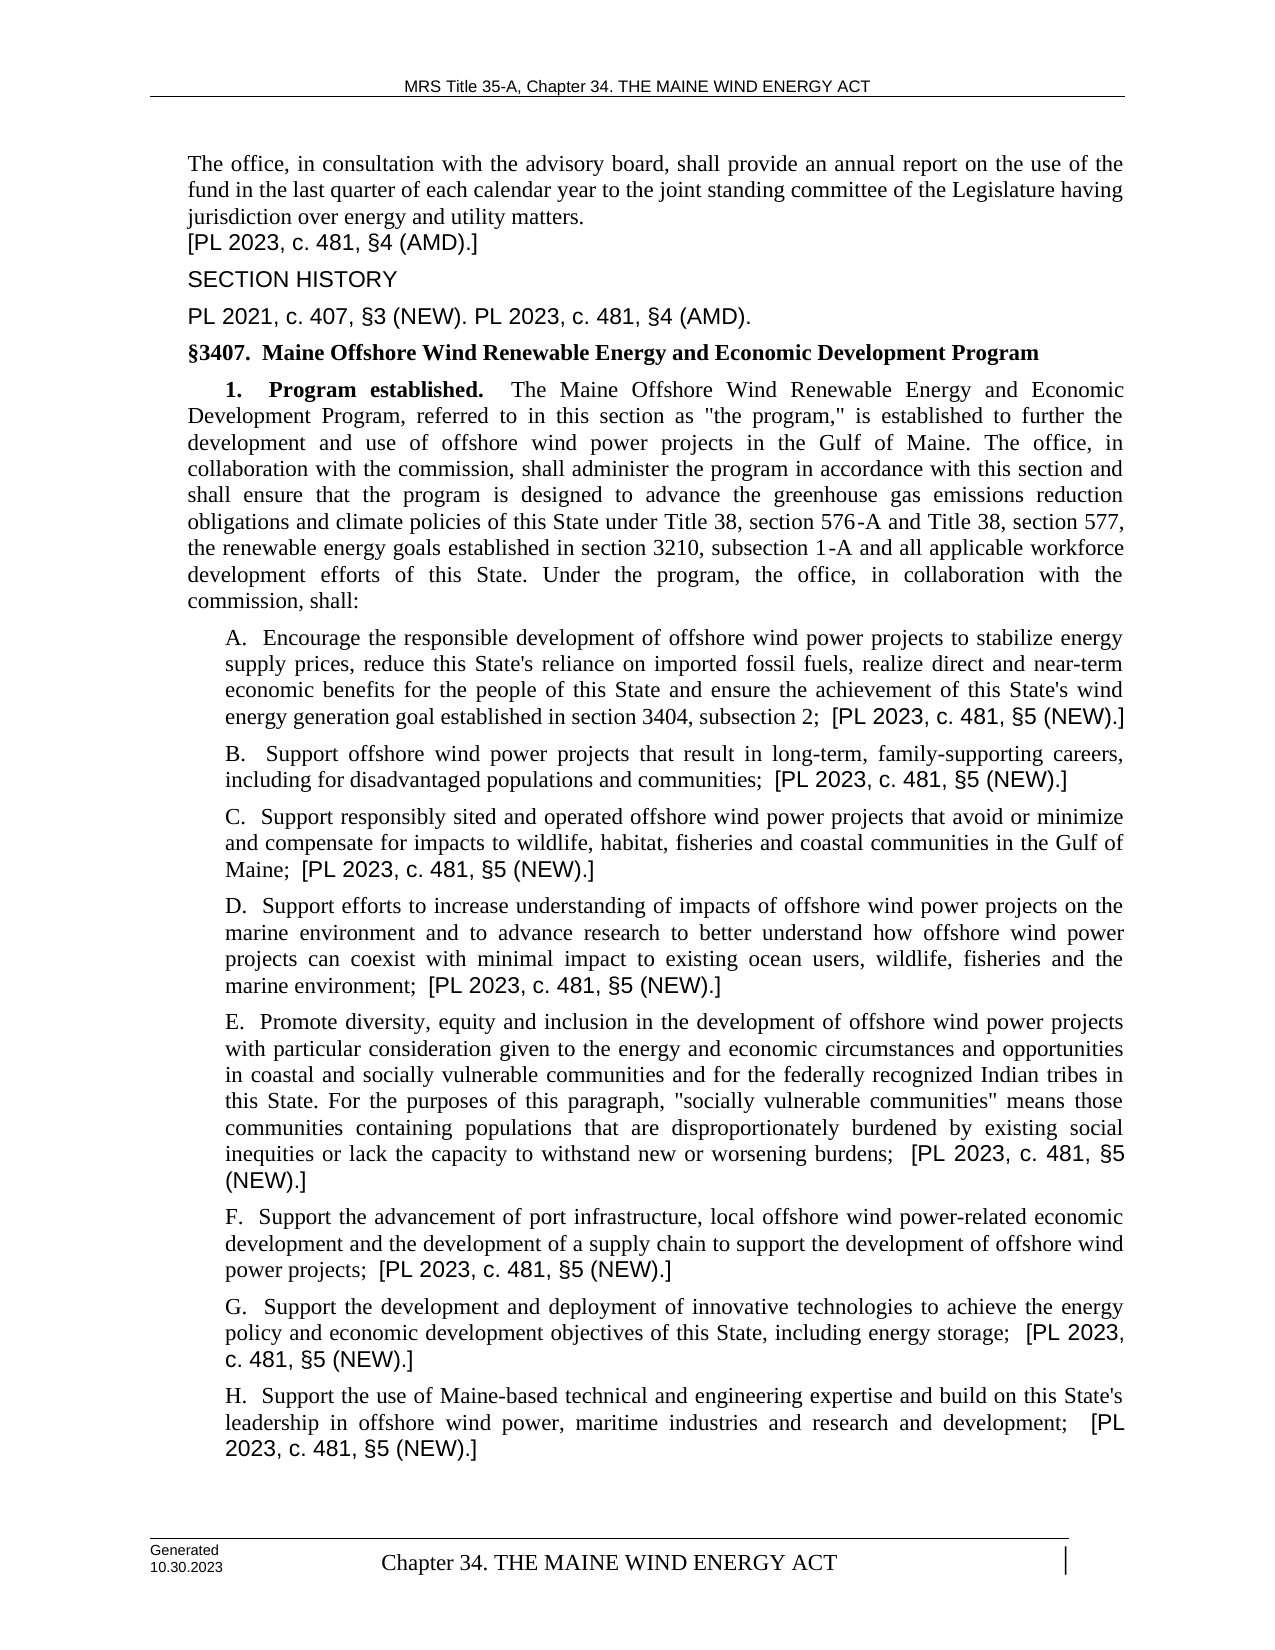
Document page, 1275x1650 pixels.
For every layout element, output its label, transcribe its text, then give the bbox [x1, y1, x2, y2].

text D. Support efforts to increase understanding of impacts of offshore wind power projects on the marine environment and to advance research to better understand how offshore wind power projects can coexist with minimal impact to existing ocean users, wildlife, fisheries and the marine environment; [PL 2023, c. 481, §5 (NEW).] [225, 892, 1125, 998]
text The office, in consultation with the advisory board, shall provide an annual report on the use of the fund in the last quarter of each calendar year to the joint standing committee of the Legislature having jurisdiction over energy and utility matters. [187, 150, 1125, 229]
text H. Support the use of Maine-based technical and engineering expertise and build on this State's leadership in offshore wind power, maritime industries and research and development; [PL 2023, c. 481, §5 (NEW).] [225, 1383, 1125, 1462]
text F. Support the advancement of port infrastructure, local offshore wind power-related economic development and the development of a supply chain to support the development of offshore wind power projects; [PL 2023, c. 481, §5 (NEW).] [225, 1203, 1125, 1283]
text §3407. Maine Offshore Wind Renewable Energy and Economic Development Program [187, 339, 1125, 366]
text B. Support offshore wind power projects that result in long-term, family-supporting careers, including for disadvantaged populations and communities; [PL 2023, c. 481, §5 (NEW).] [225, 740, 1125, 792]
text [PL 2023, c. 481, §4 (AMD).] [187, 229, 1125, 255]
text 1. Program established. The Maine Offshore Wind Renewable Energy and Economic Development Program, referred to in this section as "the program," is established to further the development and use of offshore wind power projects in the Gulf of Maine. The office, in collaboration with the commission, shall administer the program in accordance with this section and shall ensure that the program is designed to advance the greenhouse gas emissions reduction obligations and climate policies of this State under Title 38, section 576‑A and Title 38, section 577, the renewable energy goals established in section 3210, subsection 1‑A and all applicable workforce development efforts of this State. Under the program, the office, in collaboration with the commission, shall: [187, 376, 1125, 613]
text PL 2021, c. 407, §3 (NEW). PL 2023, c. 481, §4 (AMD). [187, 303, 1125, 329]
text SECTION HISTORY [187, 266, 1125, 292]
text E. Promote diversity, equity and inclusion in the development of offshore wind power projects with particular consideration given to the energy and economic circumstances and opportunities in coastal and socially vulnerable communities and for the federally recognized Indian tribes in this State. For the purposes of this paragraph, "socially vulnerable communities" means those communities containing populations that are disproportionately burdened by existing social inequities or lack the capacity to withstand new or worsening burdens; [PL 2023, c. 481, §5 (NEW).] [225, 1008, 1125, 1193]
text G. Support the development and deployment of innovative technologies to achieve the energy policy and economic development objectives of this State, including energy storage; [PL 2023, c. 481, §5 (NEW).] [225, 1293, 1125, 1372]
text A. Encourage the responsible development of offshore wind power projects to stabilize energy supply prices, reduce this State's reliance on imported fossil fuels, realize direct and near-term economic benefits for the people of this State and ensure the achievement of this State's wind energy generation goal established in section 3404, subsection 2; [PL 2023, c. 481, §5 (NEW).] [225, 624, 1125, 729]
text C. Support responsibly sited and operated offshore wind power projects that avoid or minimize and compensate for impacts to wildlife, habitat, fisheries and coastal communities in the Gulf of Maine; [PL 2023, c. 481, §5 (NEW).] [225, 803, 1125, 882]
